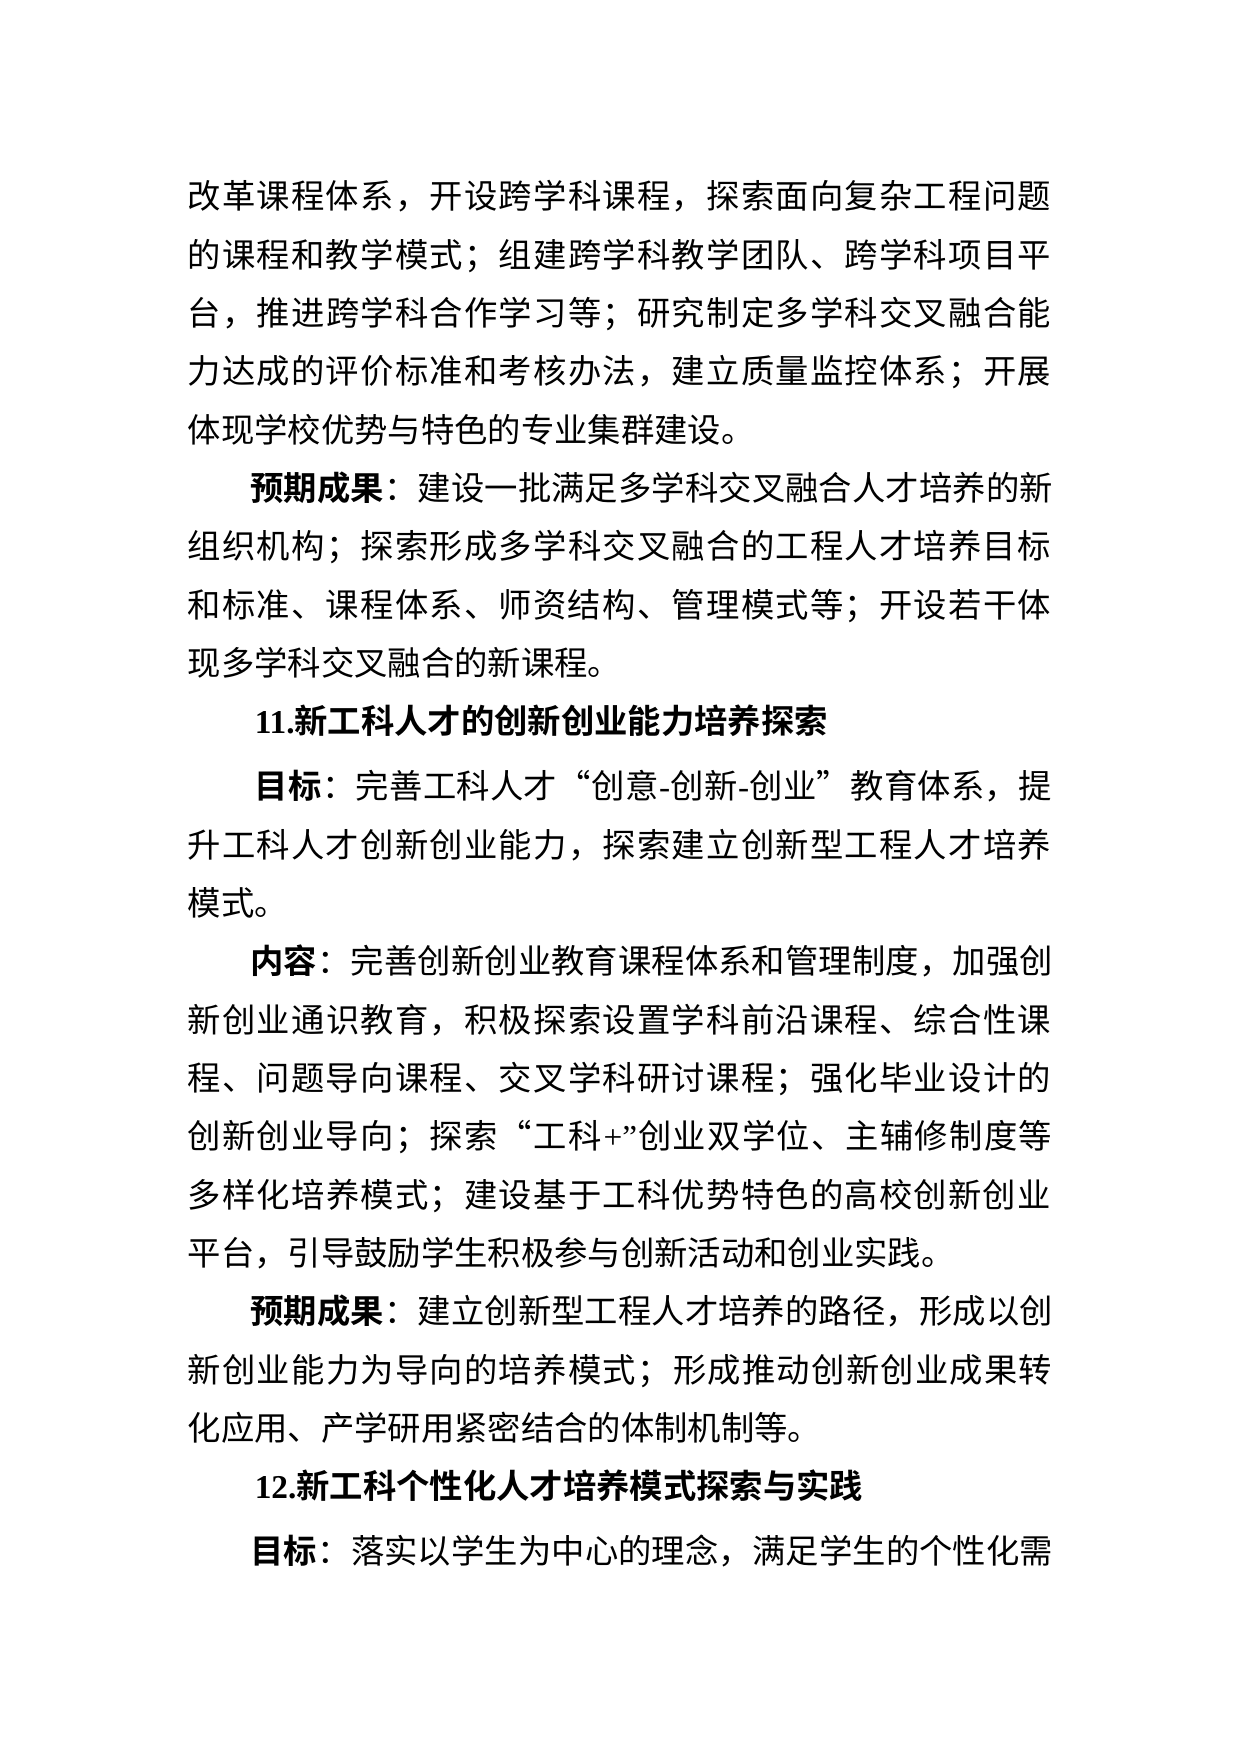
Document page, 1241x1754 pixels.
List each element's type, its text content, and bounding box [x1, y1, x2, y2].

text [187, 162, 1053, 454]
text 预期成果：建立创新型工程人才培养的路径，形成以创新创业能力为导向的培养模式；形成推动创新创业成果转化应用、产学研用紧密结合的体制机制等。 [187, 1277, 1053, 1452]
text 目标：完善工科人才“创意-创新-创业”教育体系，提升工科人才创新创业能力，探索建立创新型工程人才培养模式。 [187, 752, 1053, 927]
text 预期成果：建设一批满足多学科交叉融合人才培养的新组织机构；探索形成多学科交叉融合的工程人才培养目标和标准、课程体系、师资结构、管理模式等；开设若干体现多学科交叉融合的新课程。 [187, 454, 1053, 687]
text 内容：完善创新创业教育课程体系和管理制度，加强创新创业通识教育，积极探索设置学科前沿课程、综合性课程、问题导向课程、交叉学科研讨课程；强化毕业设计的创新创业导向；探索“工科+”创业双学位、主辅修制度等多样化培养模式；建设基于工科优势特色的高校创新创业平台，引导鼓励学生积极参与创新活动和创业实践。 [187, 927, 1053, 1277]
text 12.新工科个性化人才培养模式探索与实践 [187, 1452, 1053, 1517]
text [187, 1517, 1053, 1575]
text 11.新工科人才的创新创业能力培养探索 [187, 687, 1053, 752]
